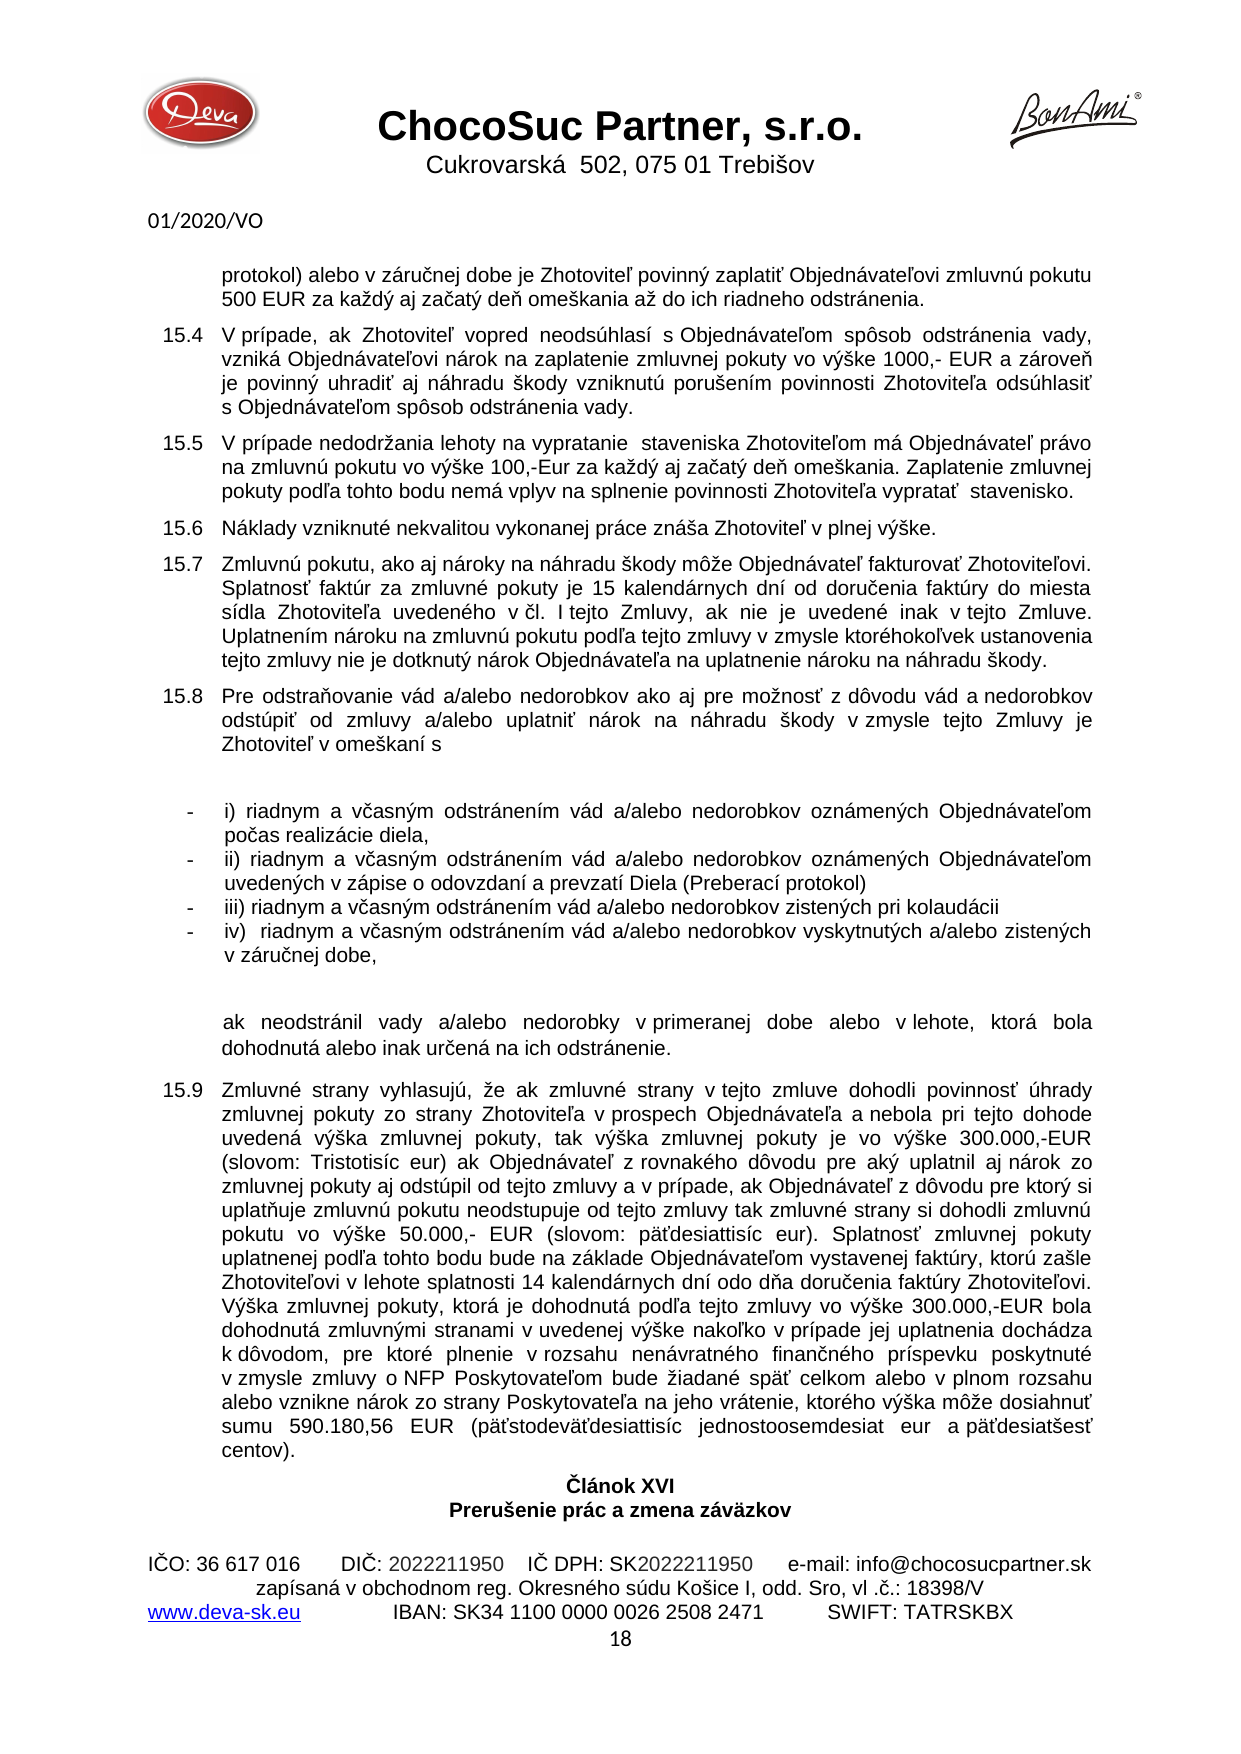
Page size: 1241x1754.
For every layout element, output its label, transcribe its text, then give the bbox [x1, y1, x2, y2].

list V prípade, ak Zhotoviteľ vopred neodsúhlasí s Objednávateľom spôsob odstránenia vady, vzniká Objednávateľovi nárok na zaplatenie zmluvnej pokuty vo výške 1000,- EUR a zároveň je povinný uhradiť aj náhradu škody vzniknutú porušením povinnosti Zhotoviteľa odsúhlasiť s Objednávateľom spôsob odstránenia vady. [162, 323, 1093, 419]
text Článok XVI [148, 1474, 1093, 1498]
list Náklady vzniknuté nekvalitou vykonanej práce znáša Zhotoviteľ v plnej výške. [162, 516, 1093, 539]
list Pre odstraňovanie vád a/alebo nedorobkov ako aj pre možnosť z dôvodu vád a nedorobkov odstúpiť od zmluvy a/alebo uplatniť nárok na náhradu škody v zmysle tejto Zmluvy je Zhotoviteľ v omeškaní s [162, 684, 1093, 756]
text Prerušenie prác a zmena záväzkov [148, 1498, 1093, 1522]
list i) riadnym a včasným odstránením vád a/alebo nedorobkov oznámených Objednávateľom počas realizácie diela, [187, 799, 1093, 847]
list Zmluvné strany vyhlasujú, že ak zmluvné strany v tejto zmluve dohodli povinnosť úhrady zmluvnej pokuty zo strany Zhotoviteľa v prospech Objednávateľa a nebola pri tejto dohode uvedená výška zmluvnej pokuty, tak výška zmluvnej pokuty je vo výške 300.000,-EUR (slovom: Tristotisíc eur) ak Objednávateľ z rovnakého dôvodu pre aký uplatnil aj nárok zo zmluvnej pokuty aj odstúpil od tejto zmluvy a v prípade, ak Objednávateľ z dôvodu pre ktorý si uplatňuje zmluvnú pokutu neodstupuje od tejto zmluvy tak zmluvné strany si dohodli zmluvnú pokutu vo výške 50.000,- EUR (slovom: päťdesiattisíc eur). Splatnosť zmluvnej pokuty uplatnenej podľa tohto bodu bude na základe Objednávateľom vystavenej faktúry, ktorú zašle Zhotoviteľovi v lehote splatnosti 14 kalendárnych dní odo dňa doručenia faktúry Zhotoviteľovi. Výška zmluvnej pokuty, ktorá je dohodnutá podľa tejto zmluvy vo výške 300.000,-EUR bola dohodnutá zmluvnými stranami v uvedenej výške nakoľko v prípade jej uplatnenia dochádza k dôvodom, pre ktoré plnenie v rozsahu nenávratného finančného príspevku poskytnuté v zmysle zmluvy o NFP Poskytovateľom bude žiadané späť celkom alebo v plnom rozsahu alebo vznikne nárok zo strany Poskytovateľa na jeho vrátenie, ktorého výška môže dosiahnuť sumu 590.180,56 EUR (päťstodeväťdesiattisíc jednostoosemdesiat eur a päťdesiatšesť centov). [162, 1078, 1093, 1461]
list V prípade nedodržania lehoty na vypratanie staveniska Zhotoviteľom má Objednávateľ právo na zmluvnú pokutu vo výške 100,-Eur za každý aj začatý deň omeškania. Zaplatenie zmluvnej pokuty podľa tohto bodu nemá vplyv na splnenie povinnosti Zhotoviteľa vypratať stavenisko. [162, 431, 1093, 503]
text ak neodstránil vady a/alebo nedorobky v primeranej dobe alebo v lehote, ktorá bola dohodnutá alebo inak určená na ich odstránenie. [221, 1010, 1093, 1059]
list iv) riadnym a včasným odstránením vád a/alebo nedorobkov vyskytnutých a/alebo zistených v záručnej dobe, [187, 919, 1093, 967]
list Zmluvnú pokutu, ako aj nároky na náhradu škody môže Objednávateľ fakturovať Zhotoviteľovi. Splatnosť faktúr za zmluvné pokuty je 15 kalendárnych dní od doručenia faktúry do miesta sídla Zhotoviteľa uvedeného v čl. I tejto Zmluvy, ak nie je uvedené inak v tejto Zmluve. Uplatnením nároku na zmluvnú pokutu podľa tejto zmluvy v zmysle ktoréhokoľvek ustanovenia tejto zmluvy nie je dotknutý nárok Objednávateľa na uplatnenie nároku na náhradu škody. [162, 552, 1093, 672]
picture [141, 73, 260, 154]
list ii) riadnym a včasným odstránením vád a/alebo nedorobkov oznámených Objednávateľom uvedených v zápise o odovzdaní a prevzatí Diela (Preberací protokol) [187, 847, 1093, 895]
list iii) riadnym a včasným odstránením vád a/alebo nedorobkov zistených pri kolaudácii [187, 895, 1093, 919]
